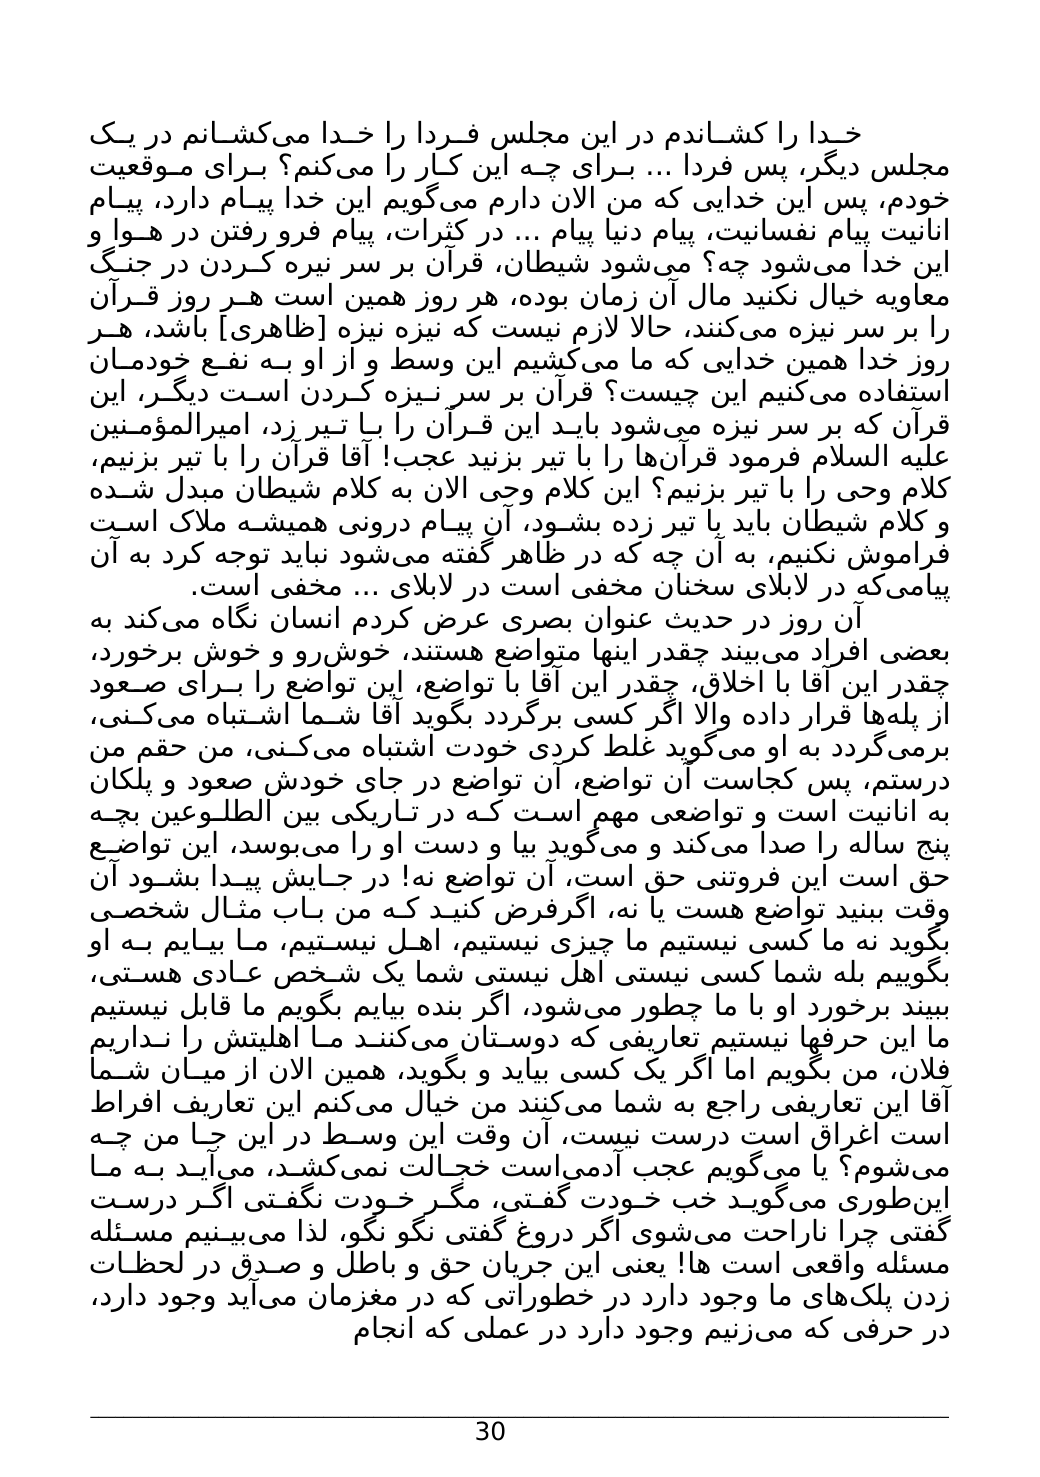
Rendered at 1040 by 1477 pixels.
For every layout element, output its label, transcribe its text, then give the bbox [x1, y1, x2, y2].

text خدا را کشاندم در این مجلس فردا را خدا می‌کشانم در یک مجلس دیگر، پس فردا ... برای چه این کار را می‌کنم؟ برای موقعیت خودم، پس این خدایی که من الان دارم می‌گویم این خدا پیام دارد، پیام انانیت پیام نفسانیت، پیام دنیا پیام ... در کثرات، پیام فرو رفتن در هوا و این خدا می‌شود چه؟ می‌شود شیطان، قرآن بر سر نیره کردن در جنگ معاویه خیال نکنید مال آن زمان بوده، هر روز همین است هر روز قرآن را بر سر نیزه می‌کنند، حالا لازم نیست که نیزه نیزه [ظاهری‌] باشد، هر روز خدا همین خدایی که ما می‌کشیم این وسط و از او به نفع خودمان استفاده می‌کنیم این چیست؟ قرآن بر سر نیزه کردن است دیگر، این قرآن که بر سر نیزه می‌شود باید این قرآن را با تیر زد، امیرالمؤمنین علیه السلام فرمود قرآن‌ها را با تیر بزنید عجب! آقا قرآن را با تیر بزنیم، کلام وحی را با تیر بزنیم؟ این کلام وحی الان به کلام شیطان مبدل شده و کلام شیطان باید با تیر زده بشود، آن پیام درونی همیشه ملاک است فراموش نکنیم، به آن چه که در ظاهر گفته می‌شود نباید توجه کرد به آن پیامی‌که در لابلای سخنان مخفی است در لابلای ... مخفی است. [89, 118, 951, 602]
text آن روز در حدیث عنوان بصری عرض کردم انسان نگاه می‌کند به بعضی افراد می‌بیند چقدر اینها متواضع هستند، خوش‌رو و خوش برخورد، چقدر این آقا با اخلاق، چقدر این آقا با تواضع، این تواضع را برای صعود از پله‌ها قرار داده والا اگر کسی برگردد بگوید آقا شما اشتباه می‌کنی، برمی‌گردد به او می‌گوید غلط کردی خودت اشتباه می‌کنی، من حقم من درستم، پس کجاست آن تواضع، آن تواضع در جای خودش صعود و پلکان به انانیت است و تواضعی مهم است که در تاریکی بین الطلوعین بچه پنج ساله را صدا می‌کند و می‌گوید بیا و دست او را می‌بوسد، این تواضع حق است این فروتنی حق است، آن تواضع نه! در جایش پیدا بشود آن وقت ببنید تواضع هست یا نه، اگرفرض کنید که من باب مثال شخصی بگوید نه ما کسی نیستیم ما چیزی نیستیم، اهل نیستیم، ما بیایم به او بگوییم بله شما کسی نیستی اهل نیستی شما یک شخص عادی هستی، ببیند برخورد او با ما چطور می‌شود، اگر بنده بیایم بگویم ما قابل نیستیم ما این حرفها نیستیم تعاریفی که دوستان می‌کنند ما اهلیتش را نداریم فلان، من بگویم اما اگر یک کسی بیاید و بگوید، همین الان از میان شما آقا این تعاریفی راجع به شما می‌کنند من خیال می‌کنم این تعاریف افراط است اغراق است درست نیست، آن وقت این وسط در این جا من چه می‌شوم؟ یا می‌گویم عجب آدمی‌است خجالت نمی‌کشد، می‌آید به ما این‌طوری می‌گوید خب خودت گفتی، مگر خودت نگفتی اگر درست گفتی چرا ناراحت می‌شوی اگر دروغ گفتی نگو نگو، لذا می‌بینیم مسئله مسئله واقعی است ها! یعنی این جریان حق و باطل و صدق در لحظات زدن پلک‌های ما وجود دارد در خطوراتی که در مغزمان می‌آید وجود دارد، در حرفی که می‌زنیم وجود دارد در عملی که انجام‌ [89, 602, 951, 1345]
